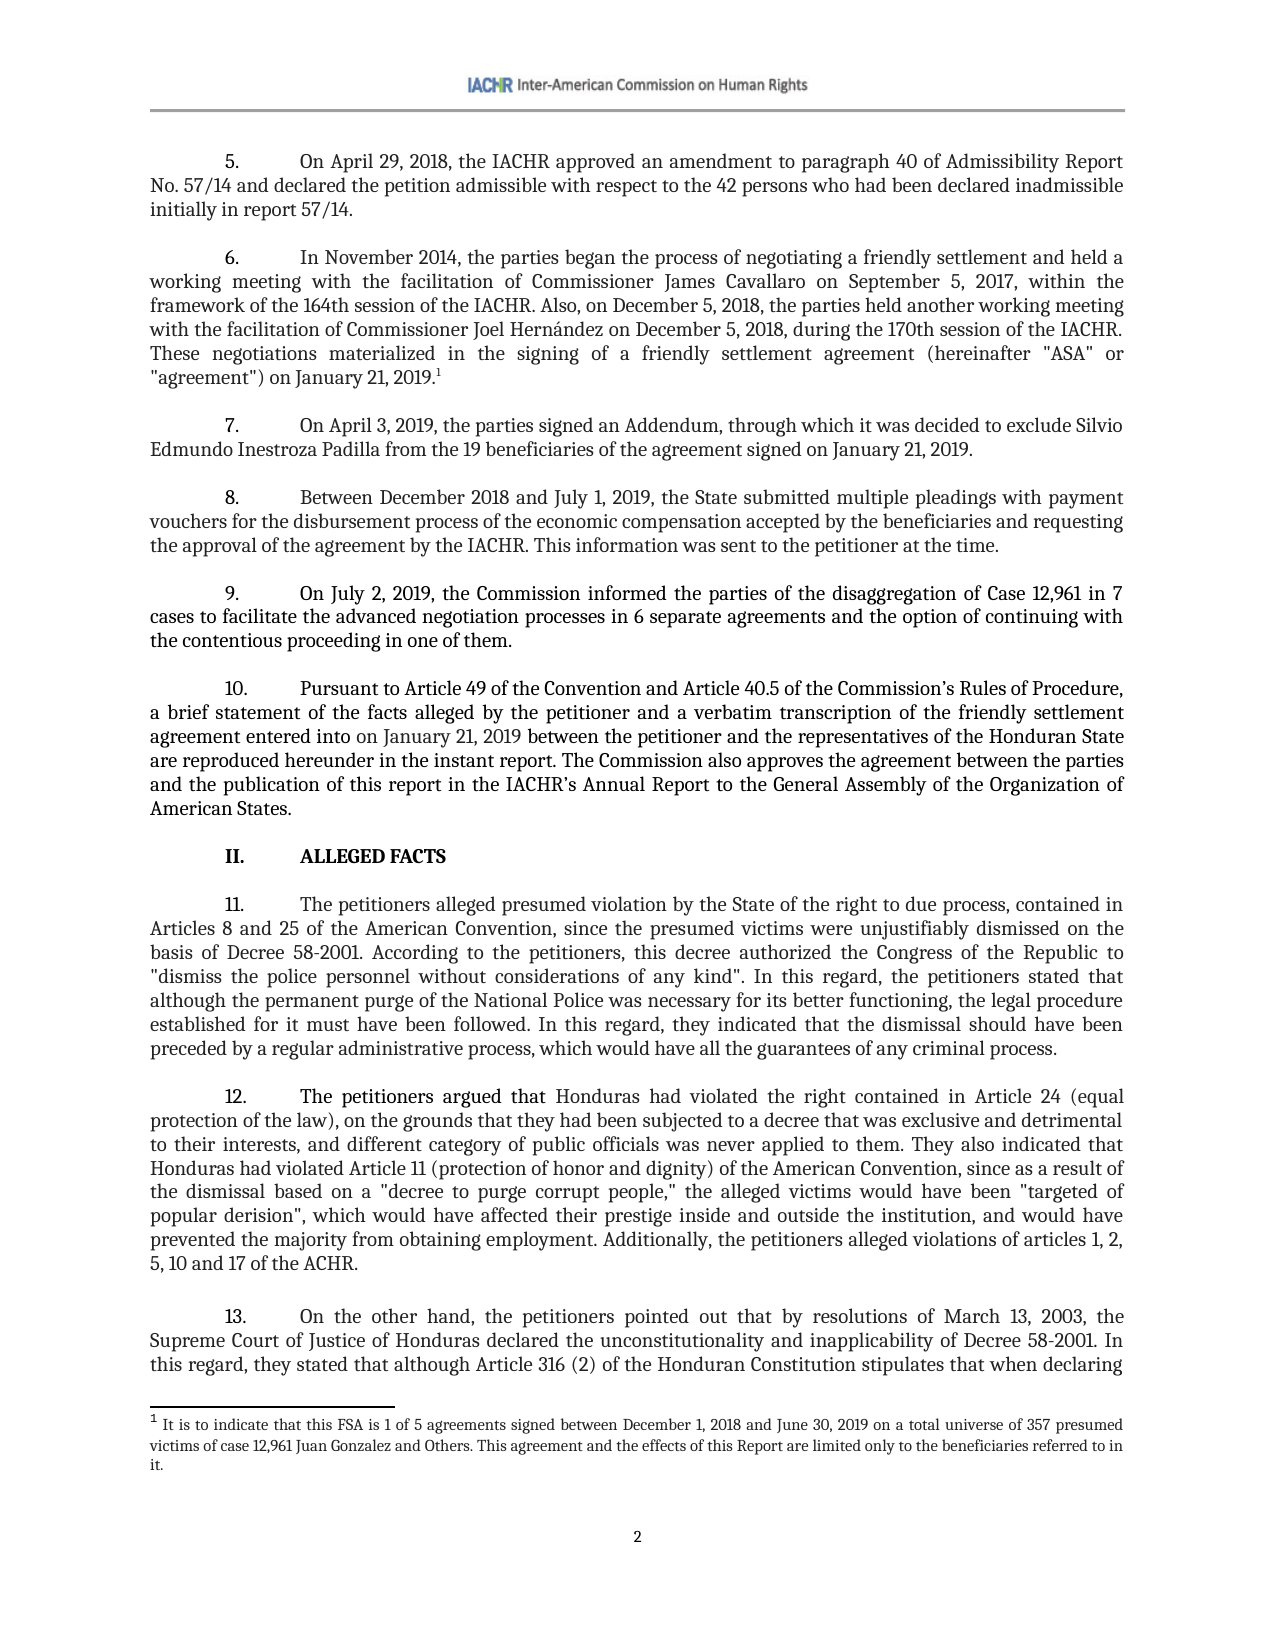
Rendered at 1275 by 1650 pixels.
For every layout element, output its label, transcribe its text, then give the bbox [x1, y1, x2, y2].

list ALLEGED FACTS [150, 845, 1125, 869]
list The petitioners alleged presumed violation by the State of the right to due process, contained in Articles 8 and 25 of the American Convention, since the presumed victims were unjustifiably dismissed on the basis of Decree 58-2001. According to the petitioners, this decree authorized the Congress of the Republic to "dismiss the police personnel without considerations of any kind". In this regard, the petitioners stated that although the permanent purge of the National Police was necessary for its better functioning, the legal procedure established for it must have been followed. In this regard, they indicated that the dismissal should have been preceded by a regular administrative process, which would have all the guarantees of any criminal process. [150, 893, 1125, 1060]
list On April 3, 2019, the parties signed an Addendum, through which it was decided to exclude Silvio Edmundo Inestroza Padilla from the 19 beneficiaries of the agreement signed on January 21, 2019. [150, 413, 1125, 461]
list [150, 1305, 1125, 1377]
list The petitioners argued that Honduras had violated the right contained in Article 24 (equal protection of the law), on the grounds that they had been subjected to a decree that was exclusive and detrimental to their interests, and different category of public officials was never applied to them. They also indicated that Honduras had violated Article 11 (protection of honor and dignity) of the American Convention, since as a result of the dismissal based on a "decree to purge corrupt people," the alleged victims would have been "targeted of popular derision", which would have affected their prestige inside and outside the institution, and would have prevented the majority from obtaining employment. Additionally, the petitioners alleged violations of articles 1, 2, 5, 10 and 17 of the ACHR. [150, 1084, 1125, 1276]
list On July 2, 2019, the Commission informed the parties of the disaggregation of Case 12,961 in 7 cases to facilitate the advanced negotiation processes in 6 separate agreements and the option of continuing with the contentious proceeding in one of them. [150, 581, 1125, 653]
list Pursuant to Article 49 of the Convention and Article 40.5 of the Commission’s Rules of Procedure, a brief statement of the facts alleged by the petitioner and a verbatim transcription of the friendly settlement agreement entered into on January 21, 2019 between the petitioner and the representatives of the Honduran State are reproduced hereunder in the instant report. The Commission also approves the agreement between the parties and the publication of this report in the IACHR’s Annual Report to the General Assembly of the Organization of American States. [150, 677, 1125, 821]
list In November 2014, the parties began the process of negotiating a friendly settlement and held a working meeting with the facilitation of Commissioner James Cavallaro on September 5, 2017, within the framework of the 164th session of the IACHR. Also, on December 5, 2018, the parties held another working meeting with the facilitation of Commissioner Joel Hernández on December 5, 2018, during the 170th session of the IACHR. These negotiations materialized in the signing of a friendly settlement agreement (hereinafter "ASA" or "agreement") on January 21, 2019. [150, 246, 1125, 389]
picture [456, 75, 819, 95]
list Between December 2018 and July 1, 2019, the State submitted multiple pleadings with payment vouchers for the disbursement process of the economic compensation accepted by the beneficiaries and requesting the approval of the agreement by the IACHR. This information was sent to the petitioner at the time. [150, 485, 1125, 557]
list On April 29, 2018, the IACHR approved an amendment to paragraph 40 of Admissibility Report No. 57/14 and declared the petition admissible with respect to the 42 persons who had been declared inadmissible initially in report 57/14. [150, 150, 1125, 222]
